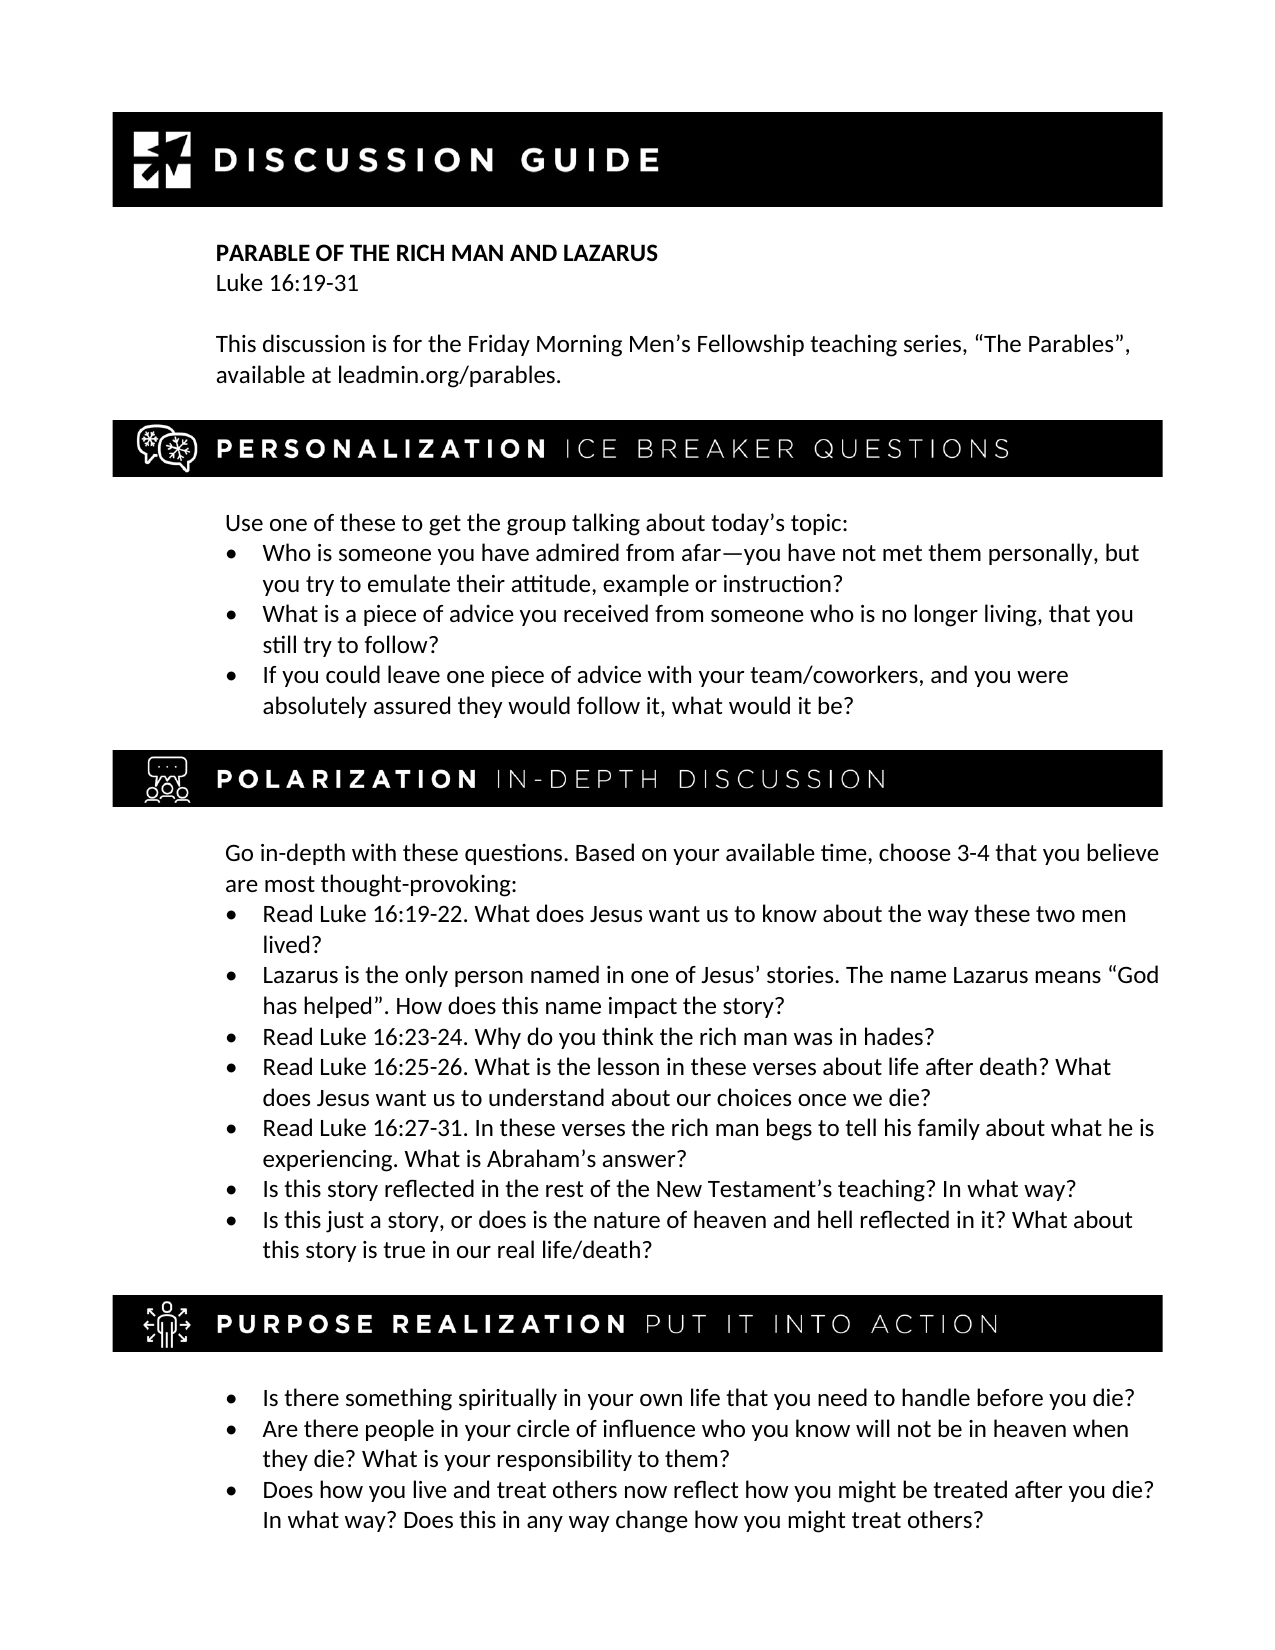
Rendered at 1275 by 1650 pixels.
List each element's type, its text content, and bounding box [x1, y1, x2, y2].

text • Is there something spiritually in your own life that you need to handle before you die? [225, 1382, 1162, 1413]
text PARABLE OF THE RICH MAN AND LAZARUS [216, 237, 1162, 267]
text Luke 16:19-31 [216, 267, 1162, 298]
text This discussion is for the Friday Morning Men’s Fellowship teaching series, “The Parables”, available at leadmin.org/parables. [216, 328, 1162, 389]
list Are there people in your circle of influence who you know will not be in heaven when they die? What is your responsibility to them? [225, 1413, 1162, 1474]
text Go in-depth with these questions. Based on your available time, choose 3-4 that you believe are most thought-provoking: [225, 838, 1162, 899]
list Lazarus is the only person named in one of Jesus’ stories. The name Lazarus means “God has helped”. How does this name impact the story? [225, 960, 1162, 1021]
list Does how you live and treat others now reflect how you might be treated after you die? In what way? Does this in any way change how you might treat others? [225, 1474, 1162, 1535]
list What is a piece of advice you received from someone who is no longer living, that you still try to follow? [225, 598, 1162, 659]
list Read Luke 16:27-31. In these verses the rich man begs to tell his family about what he is experiencing. What is Abraham’s answer? [225, 1112, 1162, 1173]
list Read Luke 16:23-24. Why do you think the rich man was in hades? [225, 1021, 1162, 1051]
text • Who is someone you have admired from afar—you have not met them personally, but you try to emulate their attitude, example or instruction? [225, 537, 1162, 598]
list Read Luke 16:25-26. What is the lesson in these verses about life after death? What does Jesus want us to understand about our choices once we die? [225, 1051, 1162, 1112]
picture [112, 750, 1163, 807]
text • Read Luke 16:19-22. What does Jesus want us to know about the way these two men lived? [225, 899, 1162, 960]
list Is this story reflected in the rest of the New Testament’s teaching? In what way? [225, 1173, 1162, 1204]
list If you could leave one piece of advice with your team/coworkers, and you were absolutely assured they would follow it, what would it be? [225, 659, 1162, 720]
list Is this just a story, or does is the nature of heaven and hell reflected in it? What about this story is true in our real life/death? [225, 1204, 1162, 1265]
picture [112, 1295, 1163, 1352]
picture [112, 112, 1163, 207]
text Use one of these to get the group talking about today’s topic: [225, 507, 1162, 537]
picture [112, 420, 1163, 477]
